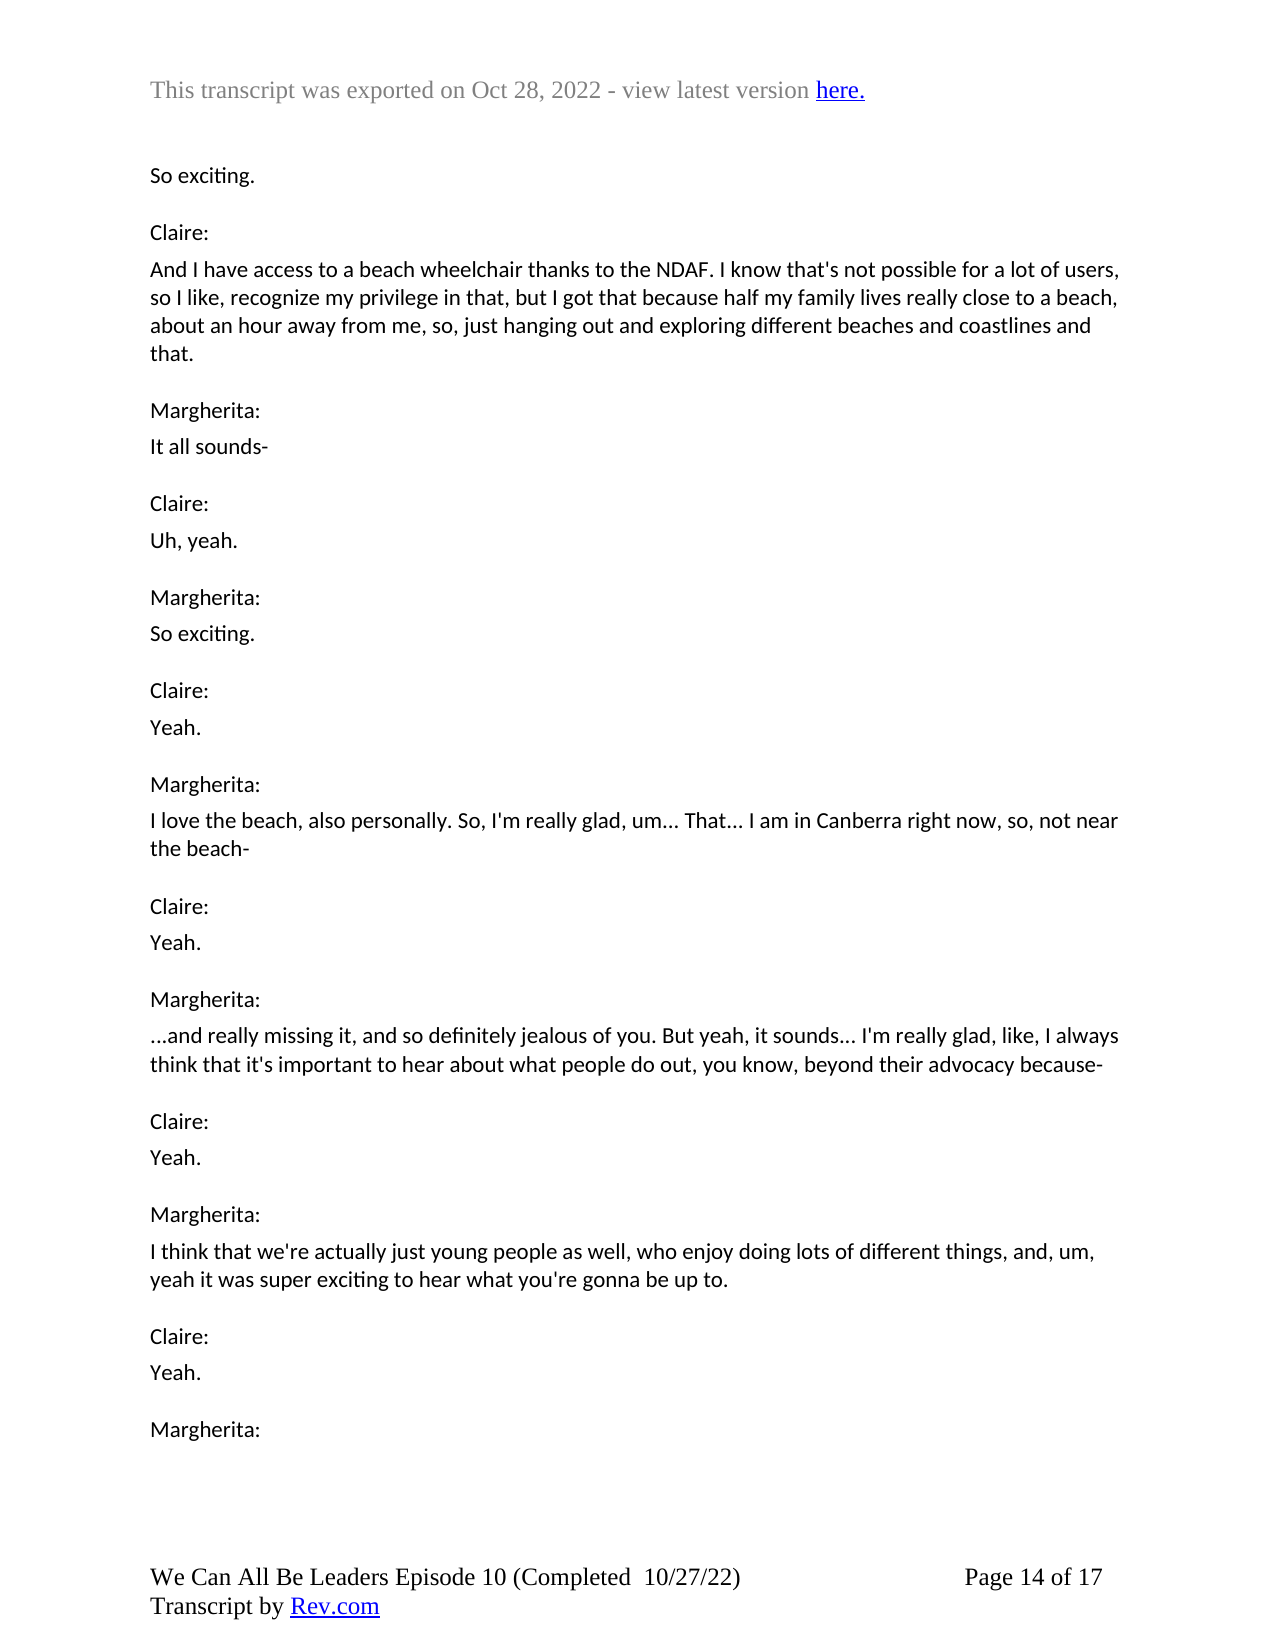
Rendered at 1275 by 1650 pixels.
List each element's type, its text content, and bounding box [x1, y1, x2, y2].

text Yeah. [150, 1358, 1125, 1386]
text I think that we're actually just young people as well, who enjoy doing lots of different things, and, um, yeah it was super exciting to hear what you're gonna be up to. [150, 1237, 1125, 1293]
text Margherita: [150, 1200, 1125, 1228]
text Claire: [150, 218, 1125, 246]
text Yeah. [150, 713, 1125, 741]
text Yeah. [150, 928, 1125, 956]
text Margherita: [150, 396, 1125, 424]
text Yeah. [150, 1143, 1125, 1171]
text So exciting. [150, 619, 1125, 647]
text ...and really missing it, and so definitely jealous of you. But yeah, it sounds... I'm really glad, like, I always think that it's important to hear about what people do out, you know, beyond their advocacy because- [150, 1022, 1125, 1078]
text Claire: [150, 892, 1125, 920]
text So exciting. [150, 161, 1125, 189]
text Claire: [150, 489, 1125, 518]
text It all sounds- [150, 432, 1125, 460]
text Claire: [150, 677, 1125, 705]
text Margherita: [150, 770, 1125, 798]
text Margherita: [150, 583, 1125, 611]
text Claire: [150, 1322, 1125, 1350]
text Margherita: [150, 1416, 1125, 1443]
text Claire: [150, 1107, 1125, 1135]
text Uh, yeah. [150, 526, 1125, 554]
text And I have access to a beach wheelchair thanks to the NDAF. I know that's not possible for a lot of users, so I like, recognize my privilege in that, but I got that because half my family lives really close to a beach, about an hour away from me, so, just hanging out and exploring different beaches and coastlines and that. [150, 255, 1125, 367]
text Margherita: [150, 985, 1125, 1013]
text I love the beach, also personally. So, I'm really glad, um... That... I am in Canberra right now, so, not near the beach- [150, 807, 1125, 863]
